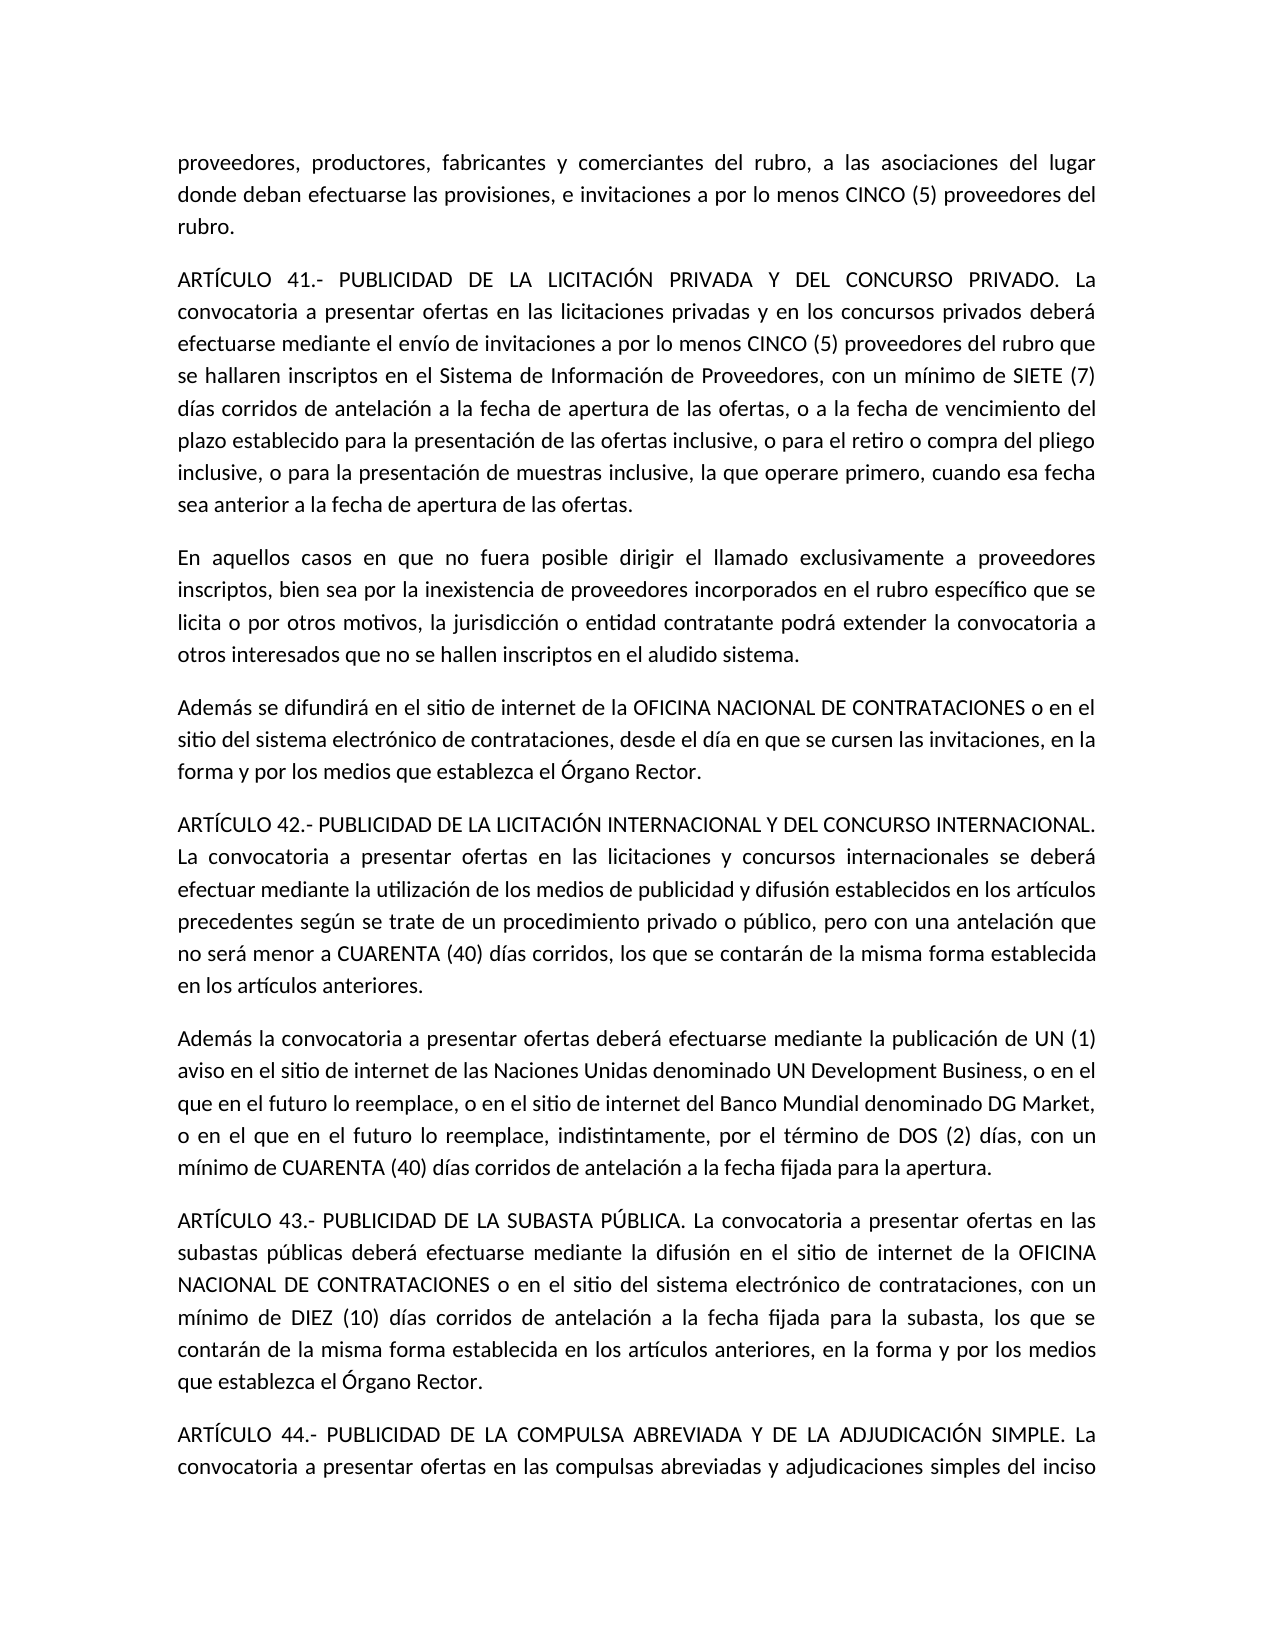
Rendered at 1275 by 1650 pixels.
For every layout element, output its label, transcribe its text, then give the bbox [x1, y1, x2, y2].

text ARTÍCULO 41.- PUBLICIDAD DE LA LICITACIÓN PRIVADA Y DEL CONCURSO PRIVADO. La convocatoria a presentar ofertas en las licitaciones privadas y en los concursos privados deberá efectuarse mediante el envío de invitaciones a por lo menos CINCO (5) proveedores del rubro que se hallaren inscriptos en el Sistema de Información de Proveedores, con un mínimo de SIETE (7) días corridos de antelación a la fecha de apertura de las ofertas, o a la fecha de vencimiento del plazo establecido para la presentación de las ofertas inclusive, o para el retiro o compra del pliego inclusive, o para la presentación de muestras inclusive, la que operare primero, cuando esa fecha sea anterior a la fecha de apertura de las ofertas. [177, 265, 1098, 518]
text ARTÍCULO 43.- PUBLICIDAD DE LA SUBASTA PÚBLICA. La convocatoria a presentar ofertas en las subastas públicas deberá efectuarse mediante la difusión en el sitio de internet de la OFICINA NACIONAL DE CONTRATACIONES o en el sitio del sistema electrónico de contrataciones, con un mínimo de DIEZ (10) días corridos de antelación a la fecha fijada para la subasta, los que se contarán de la misma forma establecida en los artículos anteriores, en la forma y por los medios que establezca el Órgano Rector. [177, 1206, 1098, 1395]
text En aquellos casos en que no fuera posible dirigir el llamado exclusivamente a proveedores inscriptos, bien sea por la inexistencia de proveedores incorporados en el rubro específico que se licita o por otros motivos, la jurisdicción o entidad contratante podrá extender la convocatoria a otros interesados que no se hallen inscriptos en el aludido sistema. [177, 543, 1098, 668]
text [177, 1420, 1098, 1480]
text Además se difundirá en el sitio de internet de la OFICINA NACIONAL DE CONTRATACIONES o en el sitio del sistema electrónico de contrataciones, desde el día en que se cursen las invitaciones, en la forma y por los medios que establezca el Órgano Rector. [177, 693, 1098, 785]
text ARTÍCULO 42.- PUBLICIDAD DE LA LICITACIÓN INTERNACIONAL Y DEL CONCURSO INTERNACIONAL. La convocatoria a presentar ofertas en las licitaciones y concursos internacionales se deberá efectuar mediante la utilización de los medios de publicidad y difusión establecidos en los artículos precedentes según se trate de un procedimiento privado o público, pero con una antelación que no será menor a CUARENTA (40) días corridos, los que se contarán de la misma forma establecida en los artículos anteriores. [177, 810, 1098, 999]
text Además la convocatoria a presentar ofertas deberá efectuarse mediante la publicación de UN (1) aviso en el sitio de internet de las Naciones Unidas denominado UN Development Business, o en el que en el futuro lo reemplace, o en el sitio de internet del Banco Mundial denominado DG Market, o en el que en el futuro lo reemplace, indistintamente, por el término de DOS (2) días, con un mínimo de CUARENTA (40) días corridos de antelación a la fecha fijada para la apertura. [177, 1024, 1098, 1181]
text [177, 148, 1098, 240]
